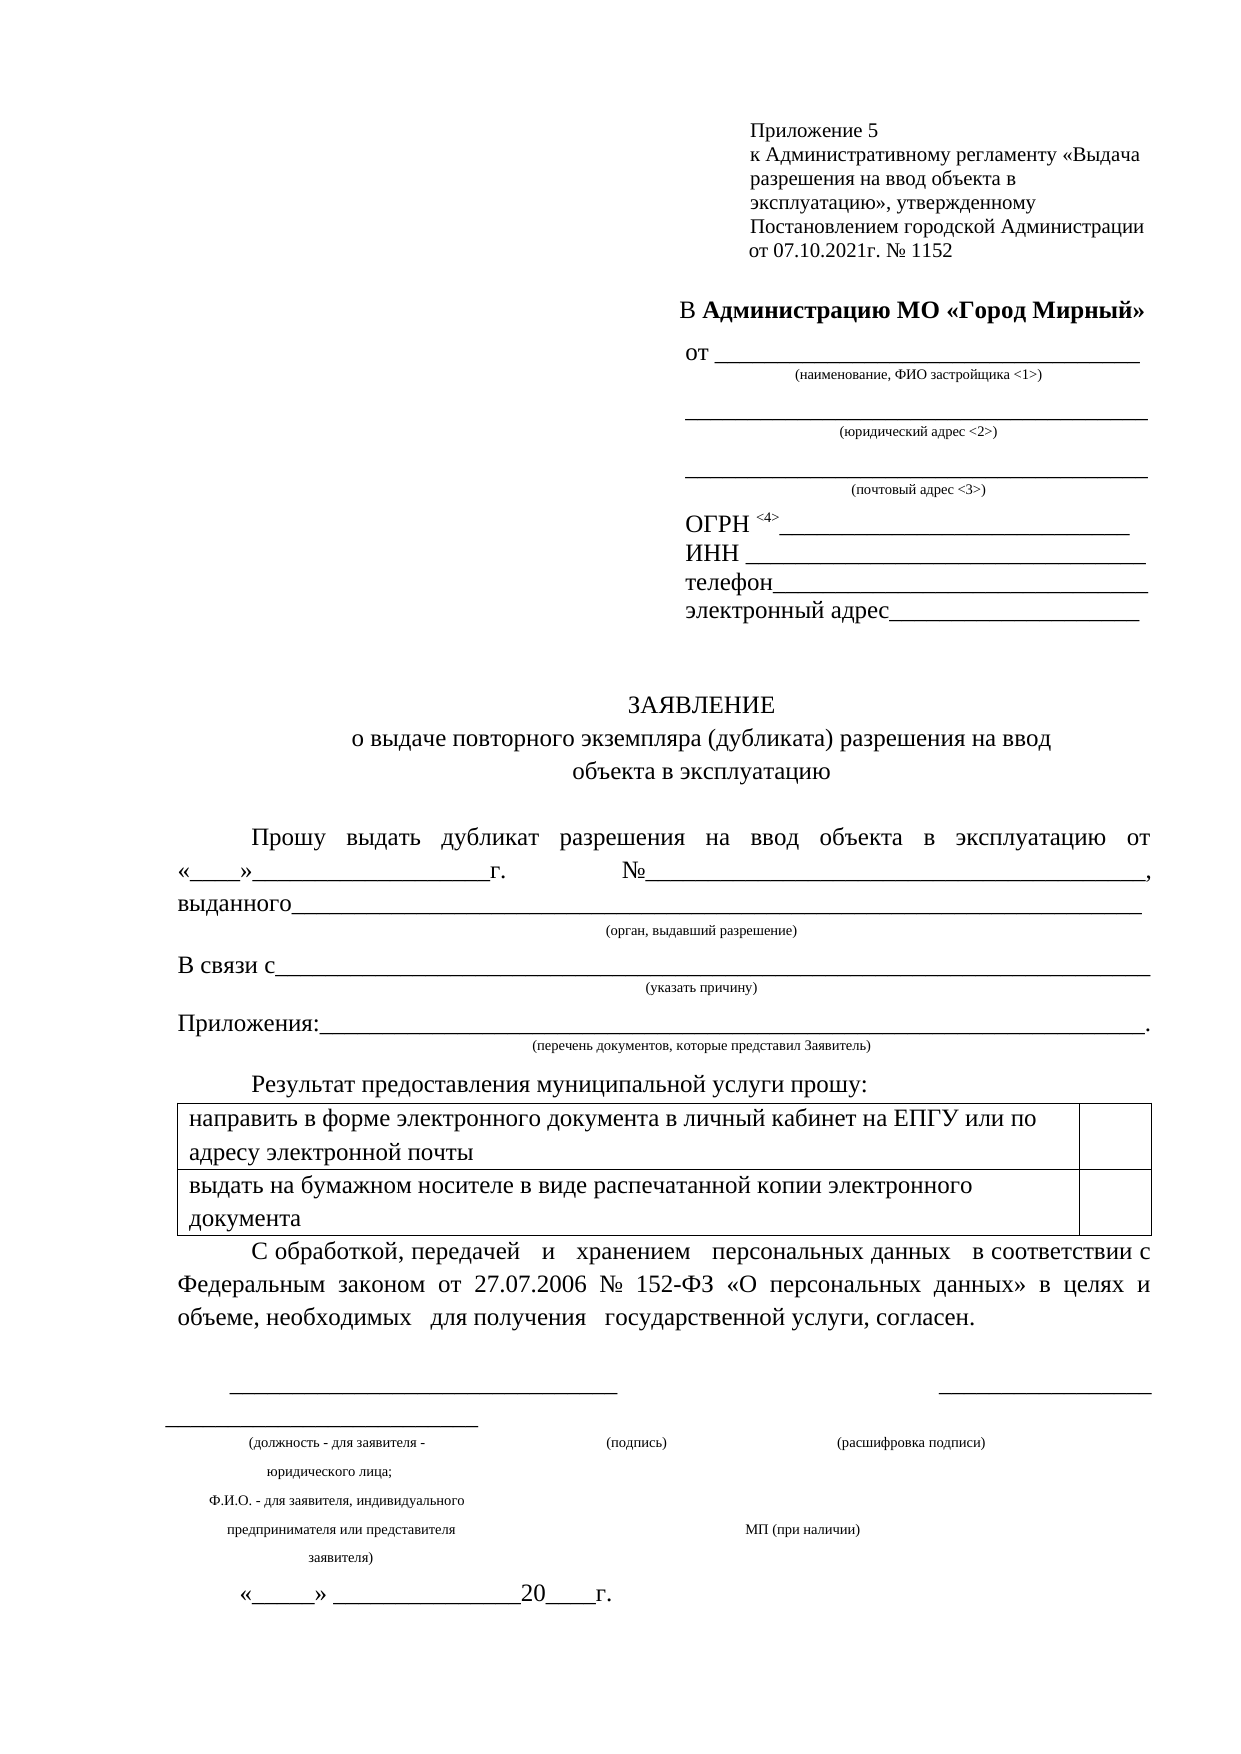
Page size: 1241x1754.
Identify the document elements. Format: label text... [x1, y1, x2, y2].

text юридического лица; [165, 1463, 1152, 1492]
text «_____» _______________20____г. [165, 1578, 1152, 1607]
text ИНН ________________________________ [35, 538, 1152, 567]
text заявителя) [165, 1549, 1152, 1578]
table_header направить в форме электронного документа в личный кабинет на ЕПГУ или по адресу электронной почты [178, 1104, 1079, 1169]
text ОГРН <4>____________________________ [35, 509, 1152, 538]
text (перечень документов, которые представил Заявитель) [177, 1036, 1152, 1065]
text _______________________________ _________________ _________________________ [165, 1368, 1152, 1430]
text Прошу выдать дубликат разрешения на ввод объекта в эксплуатацию от «____»___________________г. №________________________________________, выданного____________________________________________________________________ [177, 822, 1152, 917]
table_cell выдать на бумажном носителе в виде распечатанной копии электронного документа [178, 1170, 1079, 1235]
text _____________________________________ [35, 452, 1152, 481]
text (почтовый адрес <3>) [35, 481, 1152, 509]
text ЗАЯВЛЕНИЕ [177, 690, 1152, 719]
text (юридический адрес <2>) [35, 423, 1152, 452]
text В Администрацию МО «Город Мирный» [35, 296, 1152, 324]
text от __________________________________ [35, 337, 1152, 366]
text (должность - для заявителя - (подпись) (расшифровка подписи) [165, 1434, 1152, 1463]
text телефон______________________________ [35, 567, 1152, 596]
text предпринимателя или представителя МП (при наличии) [165, 1521, 1152, 1549]
text _____________________________________ [35, 394, 1152, 423]
text Результат предоставления муниципальной услуги прошу: [177, 1069, 1152, 1098]
text С обработкой, передачей и хранением персональных данных в соответствии с Федеральным законом от 27.07.2006 № 152-ФЗ «О персональных данных» в целях и объеме, необходимых для получения государственной услуги, согласен. [177, 1236, 1152, 1331]
text (наименование, ФИО застройщика <1>) [35, 366, 1152, 394]
text (указать причину) [177, 979, 1152, 1008]
text В связи с______________________________________________________________________ [177, 950, 1152, 979]
table_header [1080, 1104, 1151, 1169]
text от 07.10.2021г. № 1152 [649, 238, 1152, 262]
table_cell [1080, 1170, 1151, 1235]
text Приложение 5 [750, 118, 1152, 142]
text объекта в эксплуатацию [177, 756, 1152, 785]
text Постановлением городской Администрации [750, 214, 1152, 238]
text (орган, выдавший разрешение) [177, 921, 1152, 950]
text электронный адрес____________________ [35, 596, 1152, 624]
text о выдаче повторного экземпляра (дубликата) разрешения на ввод [177, 723, 1152, 752]
text Приложения:__________________________________________________________________. [177, 1008, 1152, 1036]
text Ф.И.О. - для заявителя, индивидуального [165, 1492, 1152, 1521]
text к Административному регламенту «Выдача разрешения на ввод объекта в эксплуатацию», утвержденному [750, 142, 1152, 214]
